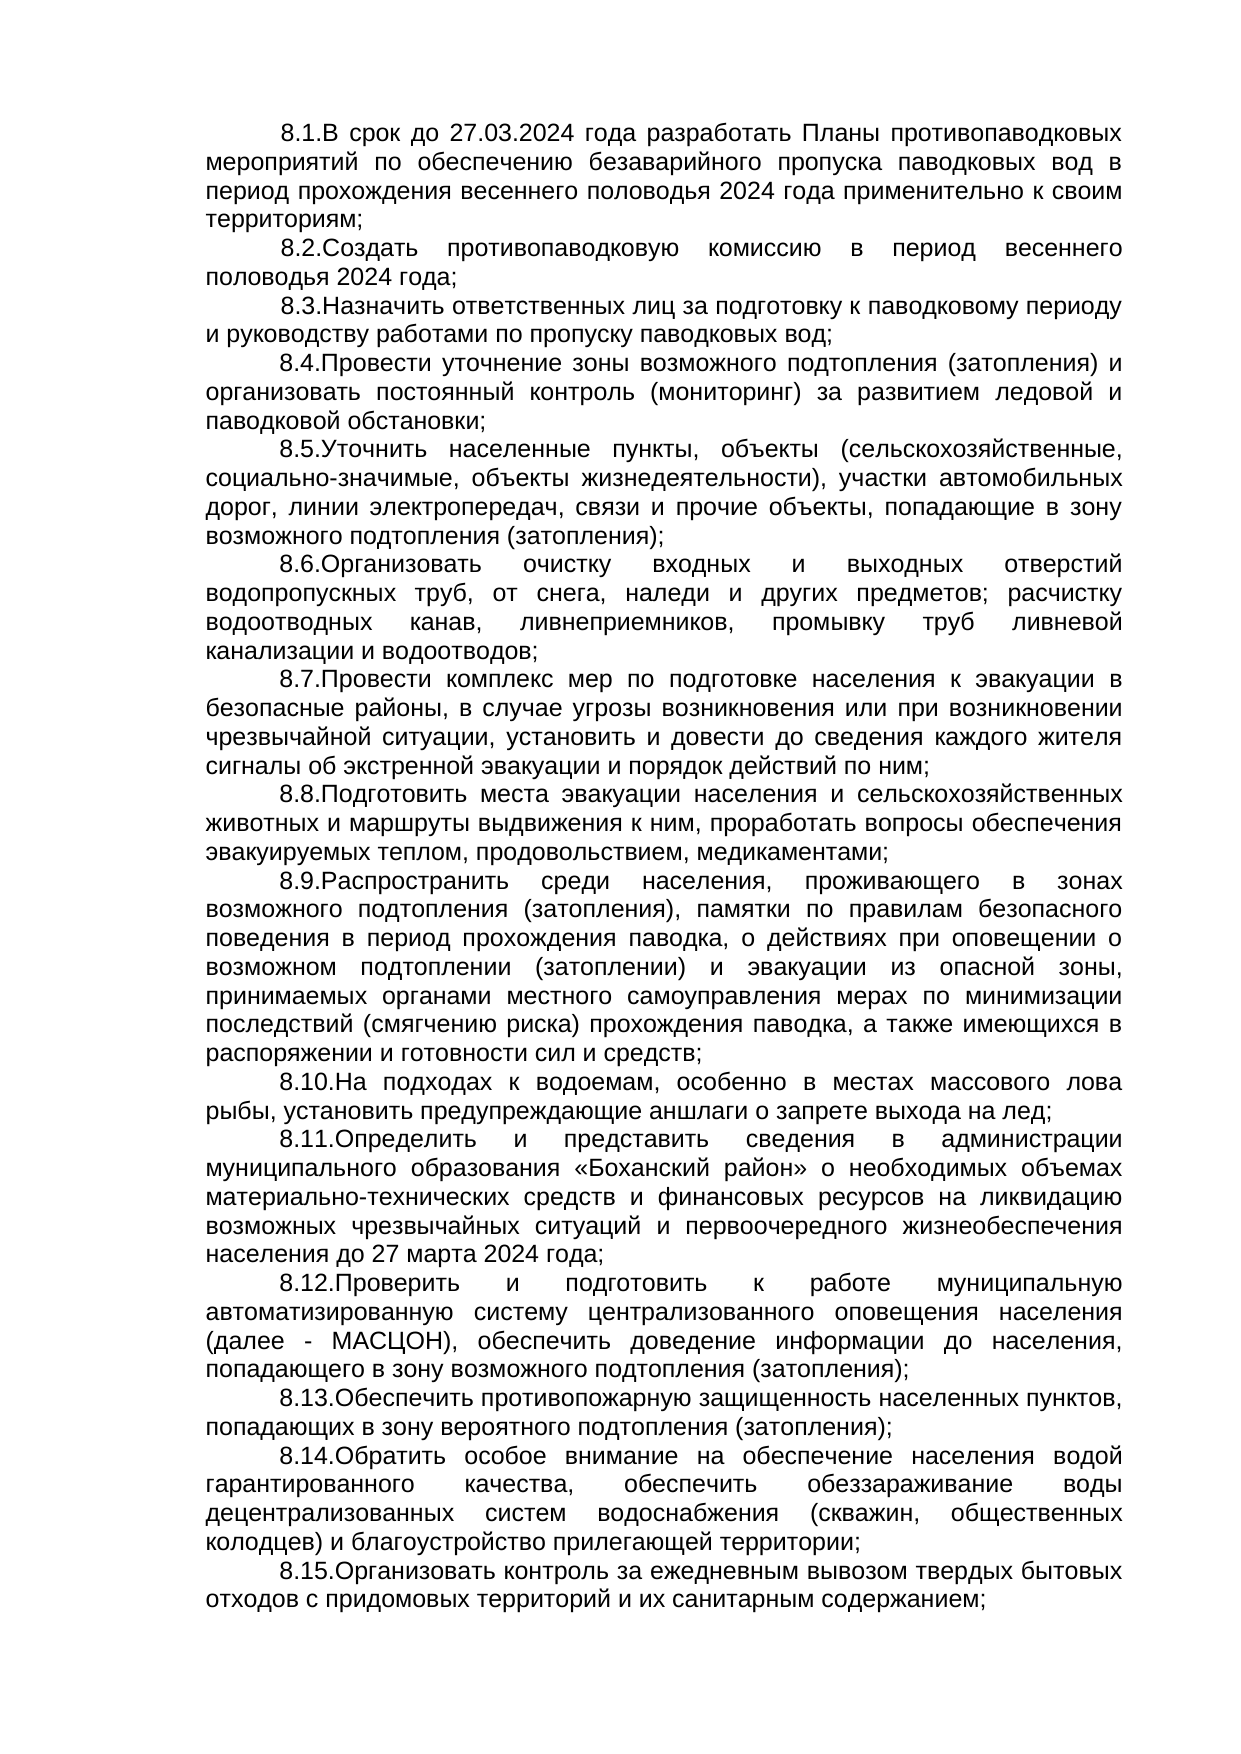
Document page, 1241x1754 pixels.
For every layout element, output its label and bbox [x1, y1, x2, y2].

table_header [194, 118, 1135, 1613]
